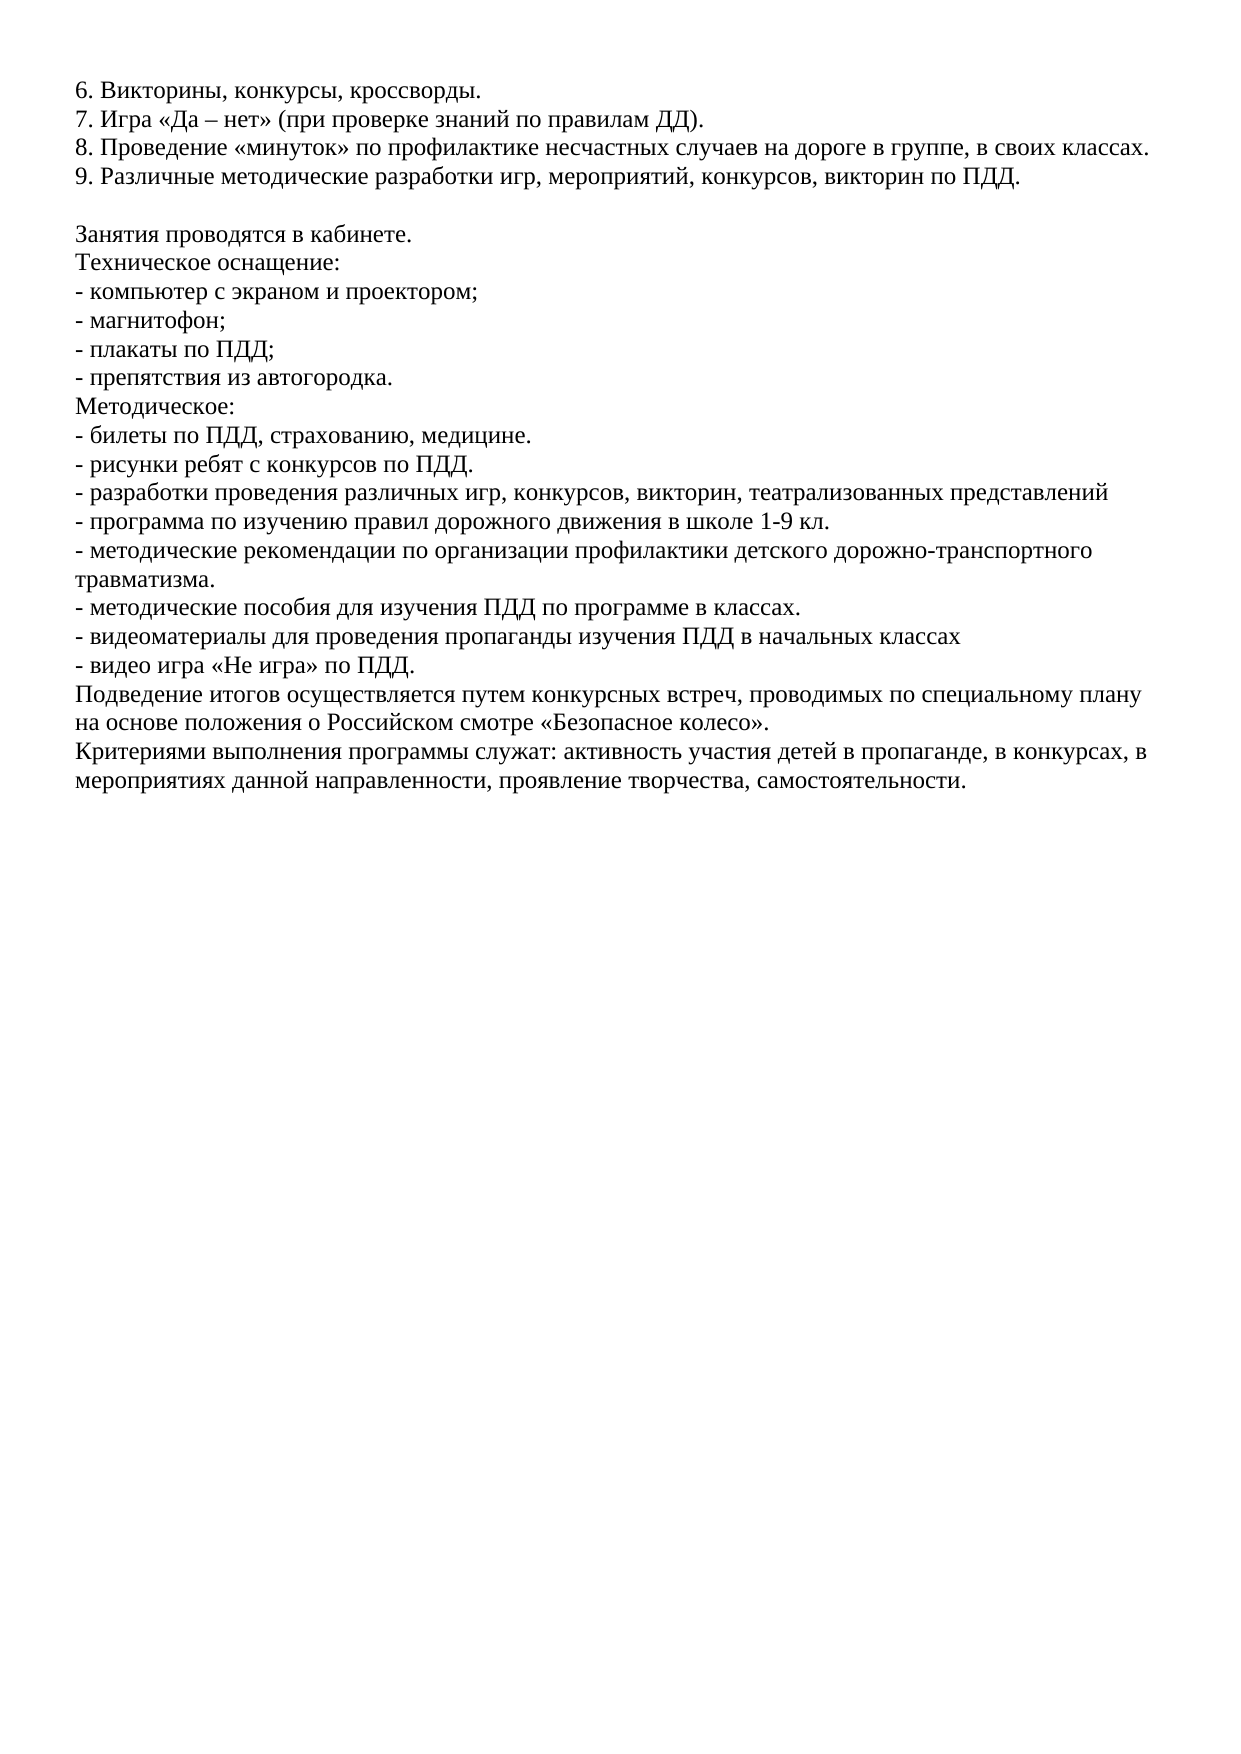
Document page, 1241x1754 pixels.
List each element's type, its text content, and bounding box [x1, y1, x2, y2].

text Техническое оснащение: [75, 247, 1165, 276]
text 9. Различные методические разработки игр, мероприятий, конкурсов, викторин по ПДД. [75, 161, 1165, 190]
text - методические пособия для изучения ПДД по программе в классах. [75, 592, 1165, 621]
text - магнитофон; [75, 305, 1165, 334]
text - препятствия из автогородка. [75, 362, 1165, 391]
text - программа по изучению правил дорожного движения в школе 1-9 кл. [75, 506, 1165, 535]
text Занятия проводятся в кабинете. [75, 219, 1165, 247]
text Подведение итогов осуществляется путем конкурсных встреч, проводимых по специальному плану на основе положения о Российском смотре «Безопасное колесо». [75, 679, 1165, 736]
text - плакаты по ПДД; [75, 334, 1165, 362]
text - компьютер с экраном и проектором; [75, 276, 1165, 305]
text - методические рекомендации по организации профилактики детского дорожно-транспортного травматизма. [75, 535, 1165, 592]
text 8. Проведение «минуток» по профилактике несчастных случаев на дороге в группе, в своих классах. [75, 132, 1165, 161]
text - билеты по ПДД, страхованию, медицине. [75, 420, 1165, 449]
text - разработки проведения различных игр, конкурсов, викторин, театрализованных представлений [75, 477, 1165, 506]
text 6. Викторины, конкурсы, кроссворды. [75, 75, 1165, 104]
text 7. Игра «Да – нет» (при проверке знаний по правилам ДД). [75, 104, 1165, 132]
text - видео игра «Не игра» по ПДД. [75, 650, 1165, 679]
text Критериями выполнения программы служат: активность участия детей в пропаганде, в конкурсах, в мероприятиях данной направленности, проявление творчества, самостоятельности. [75, 736, 1165, 794]
text Методическое: [75, 391, 1165, 420]
text - видеоматериалы для проведения пропаганды изучения ПДД в начальных классах [75, 621, 1165, 650]
text - рисунки ребят с конкурсов по ПДД. [75, 449, 1165, 477]
